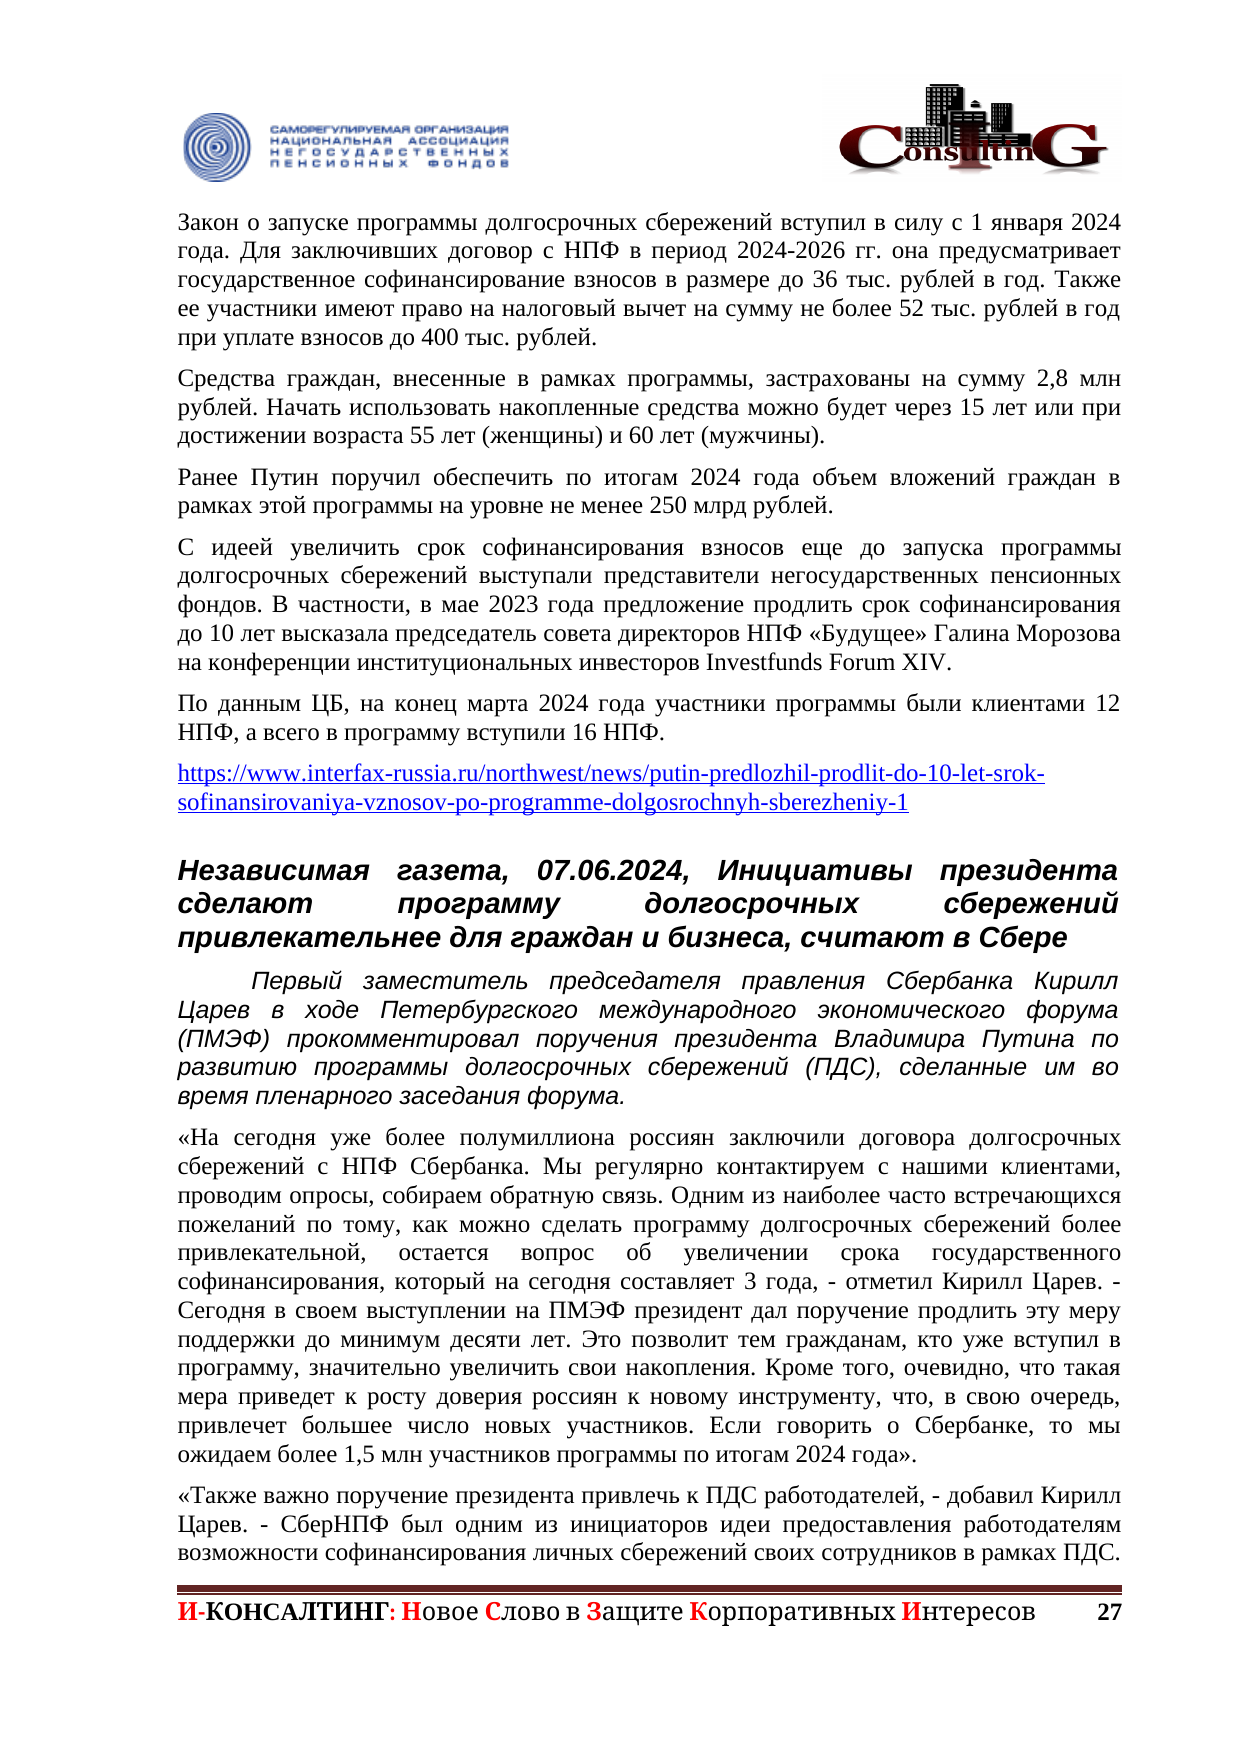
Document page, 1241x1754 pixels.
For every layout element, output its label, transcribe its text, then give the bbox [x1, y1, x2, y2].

text «На сегодня уже более полумиллиона россиян заключили договора долгосрочных сбережений с НПФ Сбербанка. Мы регулярно контактируем с нашими клиентами, проводим опросы, собираем обратную связь. Одним из наиболее часто встречающихся пожеланий по тому, как можно сделать программу долгосрочных сбережений более привлекательной, остается вопрос об увеличении срока государственного софинансирования, который на сегодня составляет 3 года, - отметил Кирилл Царев. - Сегодня в своем выступлении на ПМЭФ президент дал поручение продлить эту меру поддержки до минимум десяти лет. Это позволит тем гражданам, кто уже вступил в программу, значительно увеличить свои накопления. Кроме того, очевидно, что такая мера приведет к росту доверия россиян к новому инструменту, что, в свою очередь, привлечет большее число новых участников. Если говорить о Сбербанке, то мы ожидаем более 1,5 млн участников программы по итогам 2024 года». [177, 1122, 1122, 1467]
text Закон о запуске программы долгосрочных сбережений вступил в силу с 1 января 2024 года. Для заключивших договор с НПФ в период 2024-2026 гг. она предусматривает государственное софинансирование взносов в размере до 36 тыс. рублей в год. Также ее участники имеют право на налоговый вычет на сумму не более 52 тыс. рублей в год при уплате взносов до 400 тыс. рублей. [177, 207, 1122, 351]
text С идеей увеличить срок софинансирования взносов еще до запуска программы долгосрочных сбережений выступали представители негосударственных пенсионных фондов. В частности, в мае 2023 года предложение продлить срок софинансирования до 10 лет высказала председатель совета директоров НПФ «Будущее» Галина Морозова на конференции институциональных инвесторов Investfunds Forum XIV. [177, 532, 1122, 676]
subtitle Первый заместитель председателя правления Сбербанка Кирилл Царев в ходе Петербургского международного экономического форума (ПМЭФ) прокомментировал поручения президента Владимира Путина по развитию программы долгосрочных сбережений (ПДС), сделанные им во время пленарного заседания форума. [177, 966, 1122, 1110]
subtitle Независимая газета, 07.06.2024, Инициативы президента сделают программу долгосрочных сбережений привлекательнее для граждан и бизнеса, считают в Сбере [177, 853, 1122, 954]
picture [822, 73, 1123, 182]
picture [183, 113, 509, 182]
text https://www.interfax-russia.ru/northwest/news/putin-predlozhil-prodlit-do-10-let-srok-sofinansirovaniya-vznosov-po-programme-dolgosrochnyh-sberezheniy-1 [177, 758, 1122, 816]
text Средства граждан, внесенные в рамках программы, застрахованы на сумму 2,8 млн рублей. Начать использовать накопленные средства можно будет через 15 лет или при достижении возраста 55 лет (женщины) и 60 лет (мужчины). [177, 363, 1122, 449]
text Ранее Путин поручил обеспечить по итогам 2024 года объем вложений граждан в рамках этой программы на уровне не менее 250 млрд рублей. [177, 462, 1122, 519]
text По данным ЦБ, на конец марта 2024 года участники программы были клиентами 12 НПФ, а всего в программу вступили 16 НПФ. [177, 688, 1122, 746]
